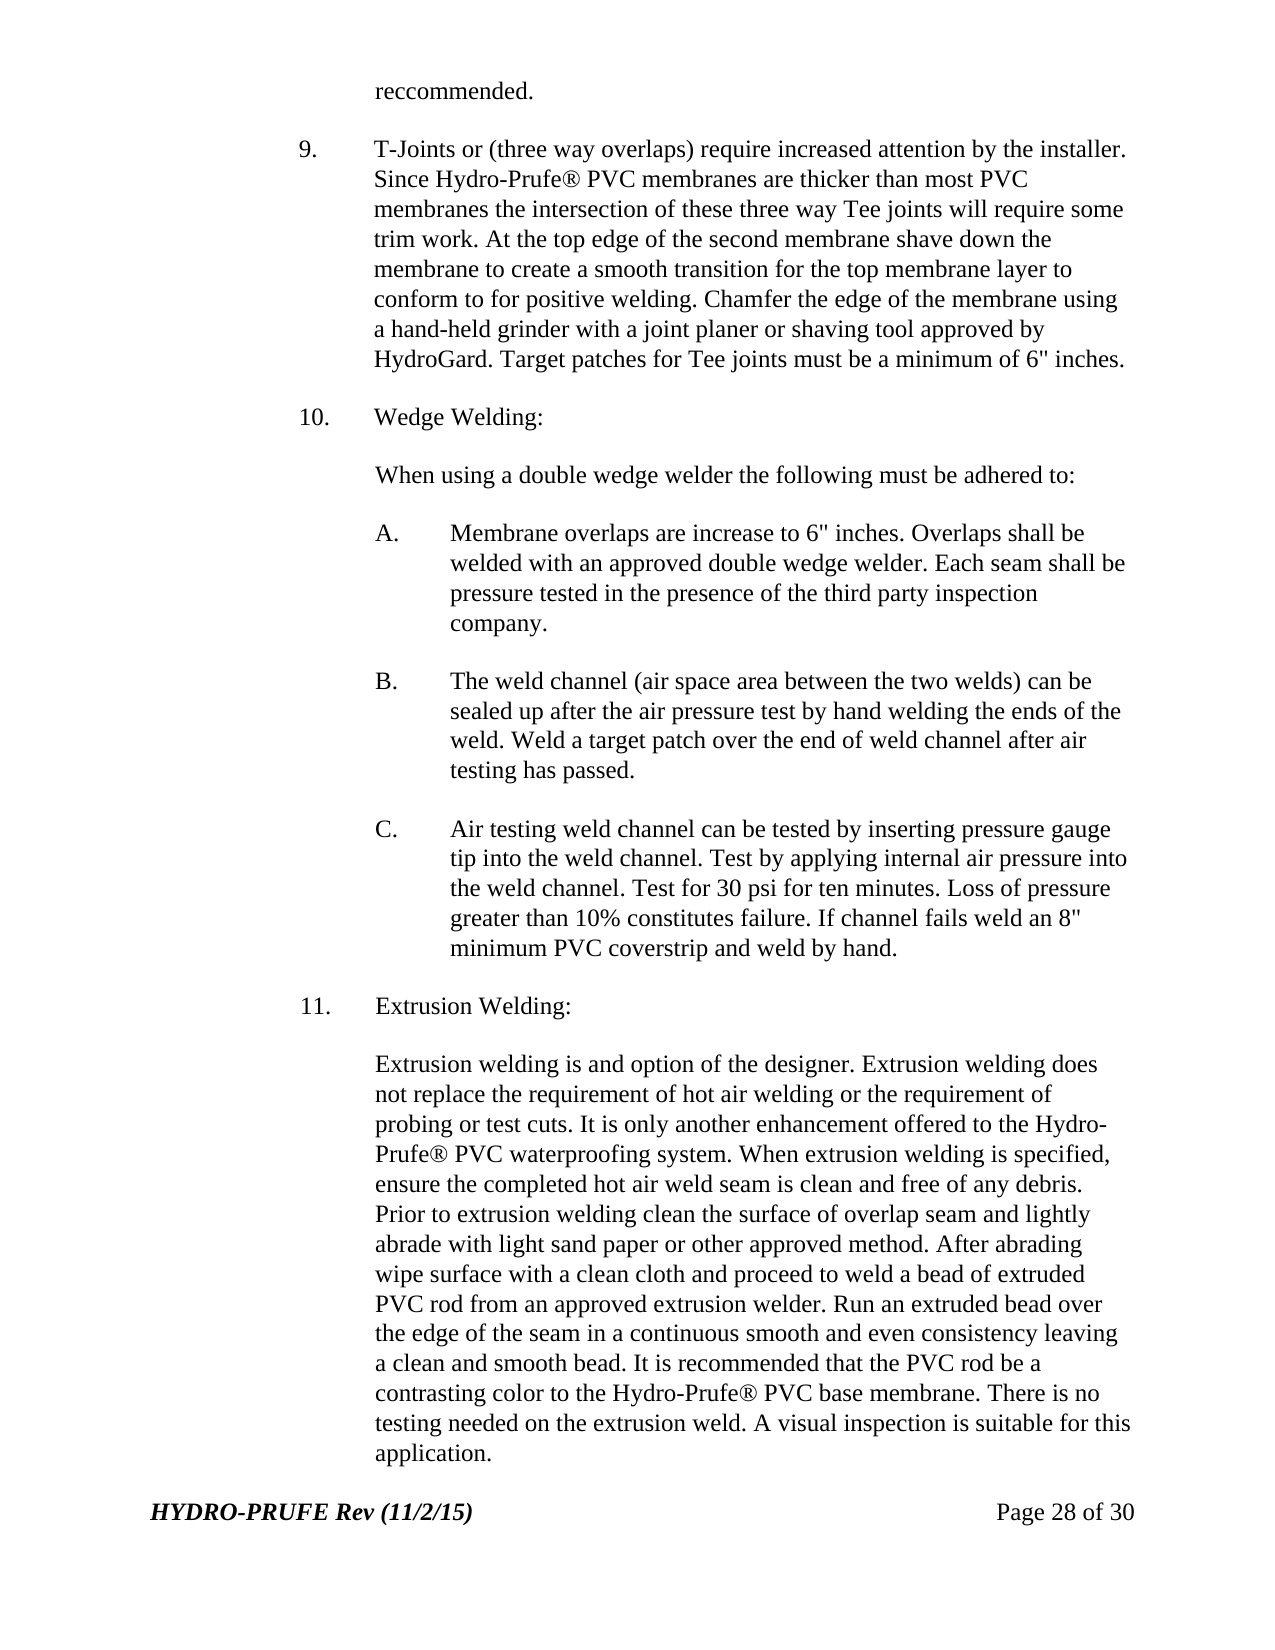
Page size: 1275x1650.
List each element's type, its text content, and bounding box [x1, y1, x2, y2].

list The weld channel (air space area between the two welds) can be sealed up after the air pressure test by hand welding the ends of the weld. Weld a target patch over the end of weld channel after air testing has passed. [375, 666, 1133, 784]
text When using a double wedge welder the following must be adhered to: [375, 460, 1133, 489]
text 11. Extrusion Welding: [150, 991, 1134, 1020]
list Membrane overlaps are increase to 6" inches. Overlaps shall be welded with an approved double wedge welder. Each seam shall be pressure tested in the presence of the third party inspection company. [375, 518, 1133, 636]
text Extrusion welding is and option of the designer. Extrusion welding does not replace the requirement of hot air welding or the requirement of probing or test cuts. It is only another enhancement offered to the Hydro- Prufe® PVC waterproofing system. When extrusion welding is specified, ensure the completed hot air weld seam is clean and free of any debris. Prior to extrusion welding clean the surface of overlap seam and lightly abrade with light sand paper or other approved method. After abrading wipe surface with a clean cloth and proceed to weld a bead of extruded PVC rod from an approved extrusion welder. Run an extruded bead over the edge of the seam in a continuous smooth and even consistency leaving a clean and smooth bead. It is recommended that the PVC rod be a contrasting color to the Hydro-Prufe® PVC base membrane. There is no testing needed on the extrusion weld. A visual inspection is suitable for this application. [375, 1049, 1133, 1467]
list Wedge Welding: [298, 402, 1133, 431]
list Air testing weld channel can be tested by inserting pressure gauge tip into the weld channel. Test by applying internal air pressure into the weld channel. Test for 30 psi for ten minutes. Loss of pressure greater than 10% constitutes failure. If channel fails weld an 8" minimum PVC coverstrip and weld by hand. [375, 814, 1133, 962]
text reccommended. [375, 76, 1133, 105]
list T-Joints or (three way overlaps) require increased attention by the installer. Since Hydro-Prufe® PVC membranes are thicker than most PVC membranes the intersection of these three way Tee joints will require some trim work. At the top edge of the second membrane shave down the membrane to create a smooth transition for the top membrane layer to conform to for positive welding. Chamfer the edge of the membrane using a hand-held grinder with a joint planer or shaving tool approved by HydroGard. Target patches for Tee joints must be a minimum of 6" inches. [298, 134, 1133, 372]
